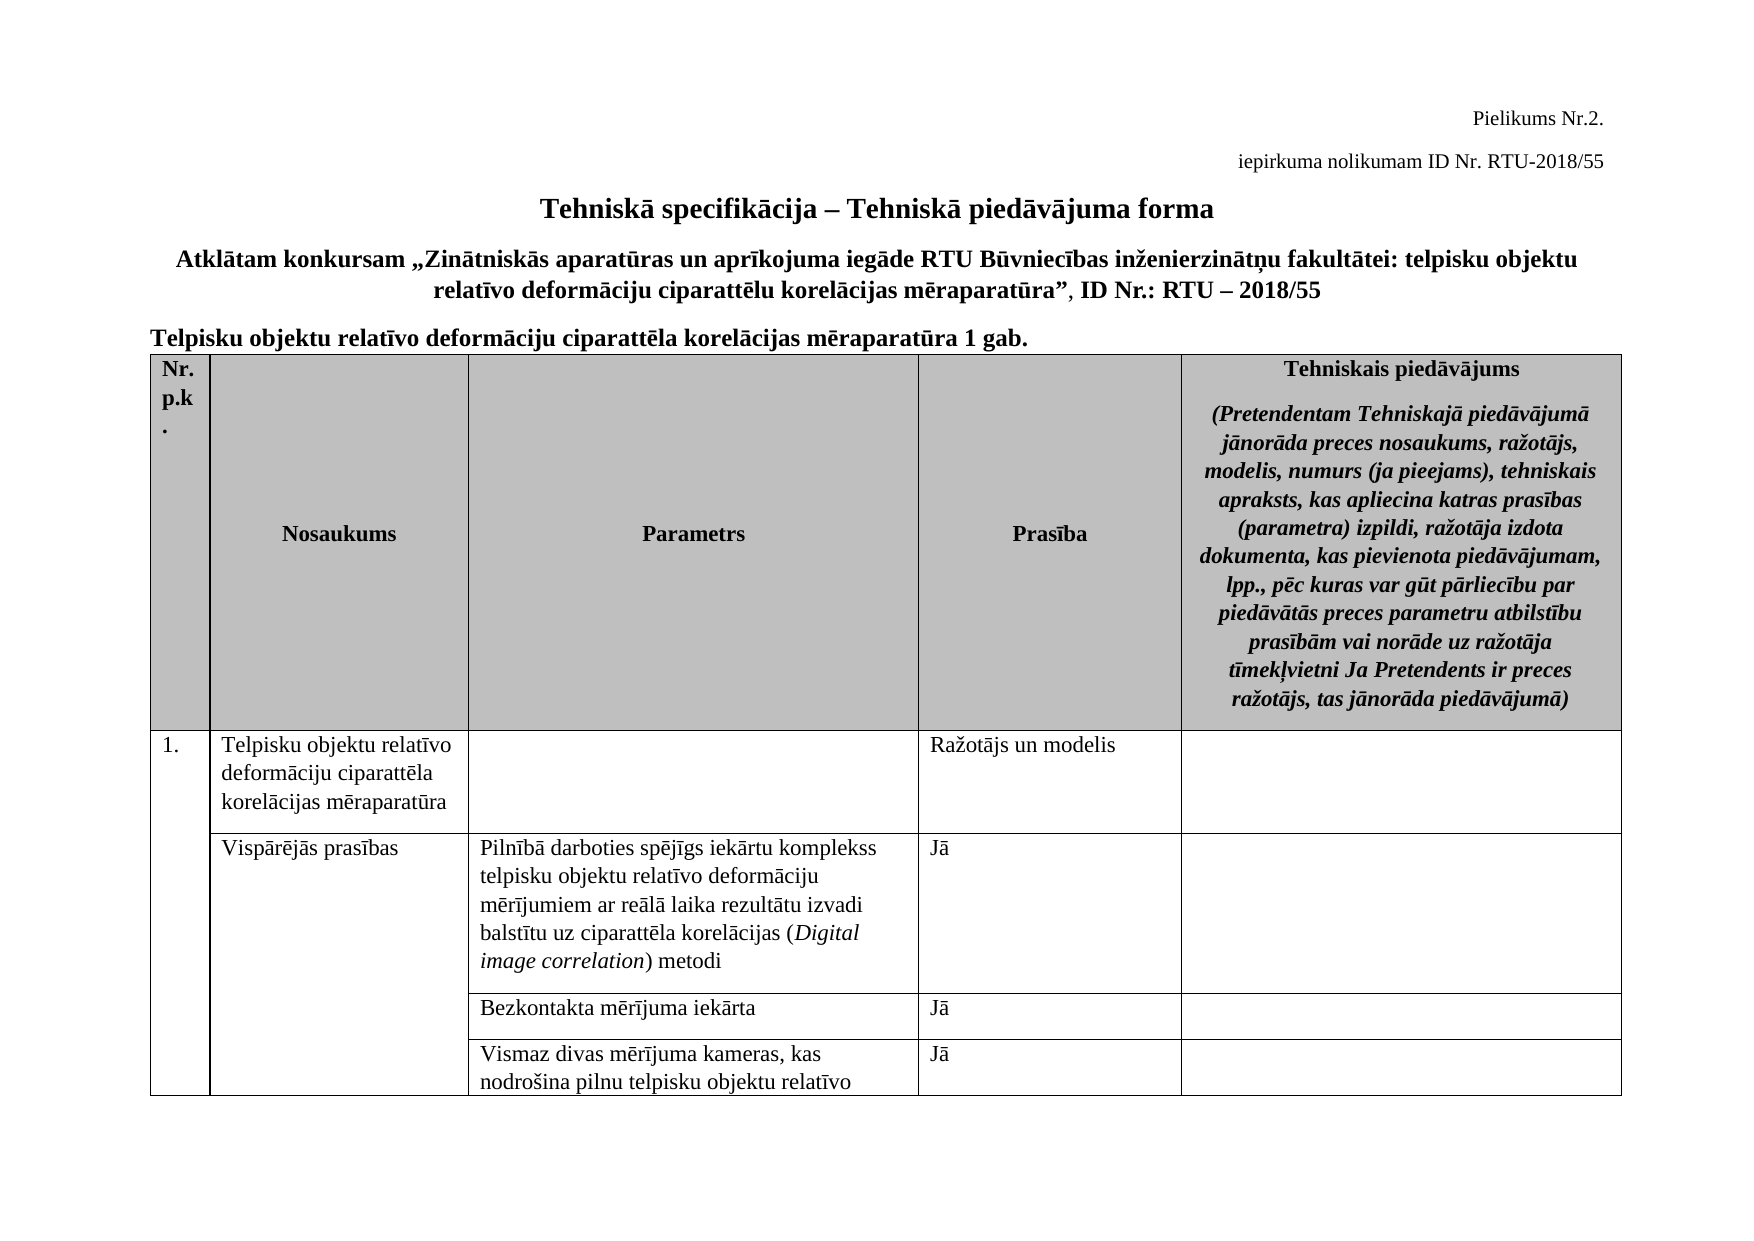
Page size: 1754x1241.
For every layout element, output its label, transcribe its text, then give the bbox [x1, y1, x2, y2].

table_cell Pilnībā darboties spējīgs iekārtu komplekss telpisku objektu relatīvo deformāciju mērījumiem ar reālā laika rezultātu izvadi balstītu uz ciparattēla korelācijas (Digital image correlation) metodi [469, 834, 918, 993]
table_cell [1182, 1040, 1621, 1095]
text Pielikums Nr.2. [150, 106, 1604, 130]
table_cell Ražotājs un modelis [919, 731, 1181, 833]
text Tehniskā specifikācija – Tehniskā piedāvājuma forma [150, 192, 1604, 225]
table_cell [469, 731, 918, 833]
table_header Nosaukums [211, 355, 468, 730]
table_header Parametrs [469, 355, 918, 730]
table_cell [1182, 834, 1621, 993]
table_cell Vispārējās prasības [211, 834, 468, 1095]
table_cell Jā [919, 834, 1181, 993]
table_cell Jā [919, 1040, 1181, 1095]
table_cell Telpisku objektu relatīvo deformāciju ciparattēla korelācijas mēraparatūra [211, 731, 468, 833]
table_cell Jā [919, 994, 1181, 1039]
text iepirkuma nolikumam ID Nr. RTU-2018/55 [150, 149, 1604, 173]
table_cell 1. [151, 731, 209, 1095]
table_cell [1182, 994, 1621, 1039]
table_header Prasība [919, 355, 1181, 730]
table_cell [1182, 731, 1621, 833]
table_cell Bezkontakta mērījuma iekārta [469, 994, 918, 1039]
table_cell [469, 1040, 918, 1095]
text Atklātam konkursam „Zinātniskās aparatūras un aprīkojuma iegāde RTU Būvniecības inženierzinātņu fakultātei: telpisku objektu relatīvo deformāciju ciparattēlu korelācijas mēraparatūra”, ID Nr.: RTU – 2018/55 [150, 244, 1604, 304]
text Telpisku objektu relatīvo deformāciju ciparattēla korelācijas mēraparatūra 1 gab. [150, 323, 1604, 352]
table_header Tehniskais piedāvājums (Pretendentam Tehniskajā piedāvājumā jānorāda preces nosaukums, ražotājs, modelis, numurs (ja pieejams), tehniskais apraksts, kas apliecina katras prasības (parametra) izpildi, ražotāja izdota dokumenta, kas pievienota piedāvājumam, lpp., pēc kuras var gūt pārliecību par piedāvātās preces parametru atbilstību prasībām vai norāde uz ražotāja tīmekļvietni Ja Pretendents ir preces ražotājs, tas jānorāda piedāvājumā) [1182, 355, 1621, 730]
table_header Nr. p.k. [151, 355, 209, 730]
